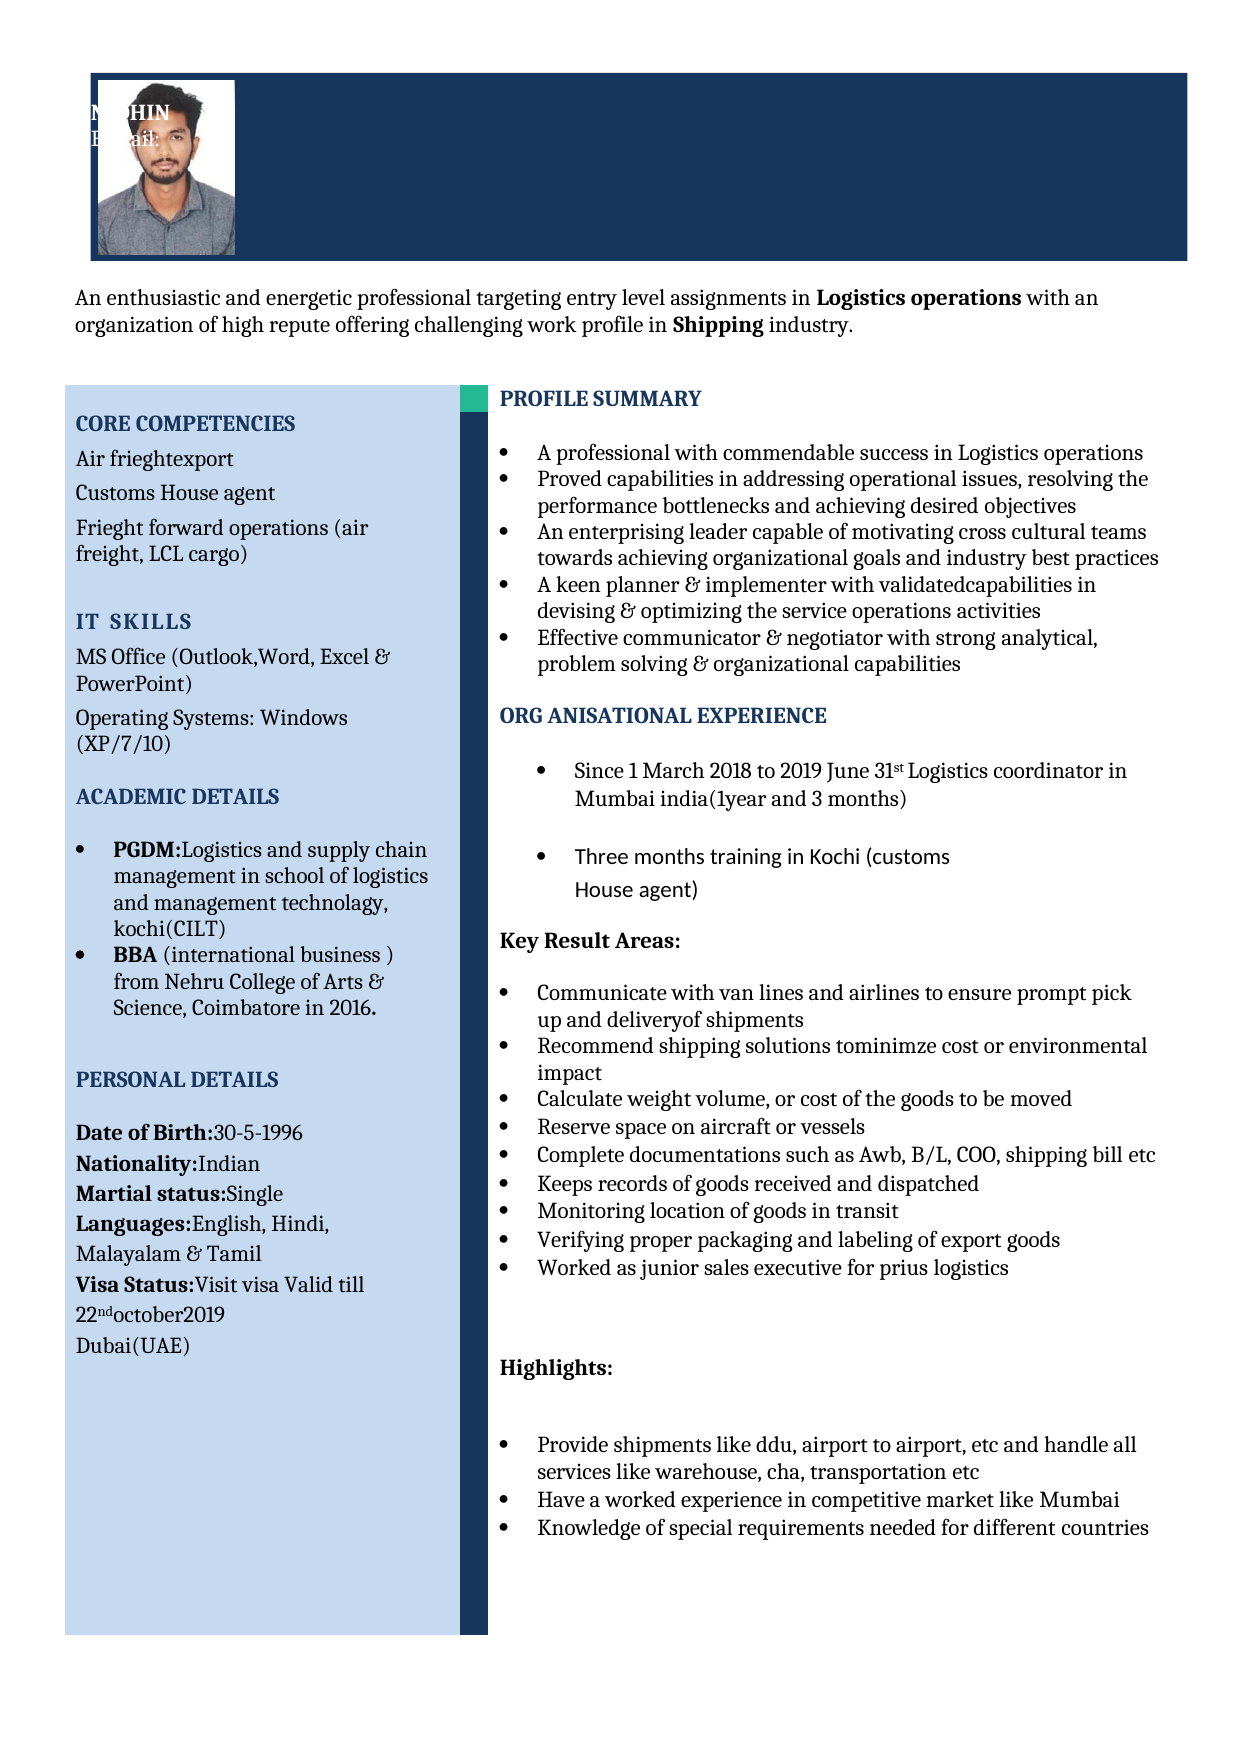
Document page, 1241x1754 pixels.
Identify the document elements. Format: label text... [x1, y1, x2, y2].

table_header [460, 385, 474, 412]
table_cell [460, 412, 488, 1635]
table_header PROFILE SUMMARY A professional with commendable success in Logistics operations Proved capabilities in addressing operational issues, resolving the performance bottlenecks and achieving desired objectives An enterprising leader capable of motivating cross cultural teams towards achieving organizational goals and industry best practices A keen planner & implementer with validatedcapabilities in devising & optimizing the service operations activities Effective communicator & negotiator with strong analytical, problem solving & organizational capabilities ORG ANISATIONAL EXPERIENCE Since 1 March 2018 to 2019 June 31st Logistics coordinator in Mumbai india(1year and 3 months) Three months training in Kochi (customs House agent) Key Result Areas: Communicate with van lines and airlines to ensure prompt pick up and deliveryof shipments Recommend shipping solutions tominimze cost or environmental impact Calculate weight volume, or cost of the goods to be moved Reserve space on aircraft or vessels Complete documentations such as Awb, B/L, COO, shipping bill etc Keeps records of goods received and dispatched Monitoring location of goods in transit Verifying proper packaging and labeling of export goods Worked as junior sales executive for prius logistics Highlights: Provide shipments like ddu, airport to airport, etc and handle all services like warehouse, cha, transportation etc Have a worked experience in competitive market like Mumbai Knowledge of special requirements needed for different countries [488, 385, 1188, 1635]
picture [98, 80, 235, 255]
table_header CORE COMPETENCIES Air frieghtexport Customs House agent Frieght forward operations (air freight, LCL cargo) IT SKILLS MS Office (Outlook,Word, Excel & PowerPoint) Operating Systems: Windows (XP/7/10) ACADEMIC DETAILS PGDM:Logistics and supply chain management in school of logistics and management technolagy, kochi(CILT) BBA (international business ) from Nehru College of Arts & Science, Coimbatore in 2016. PERSONAL DETAILS Date of Birth:30-5-1996 Nationality:Indian Martial status:Single Languages:English, Hindi, Malayalam & Tamil Visa Status:Visit visa Valid till 22ndoctober2019 Dubai(UAE) [65, 385, 460, 1635]
table_header [474, 385, 488, 412]
text An enthusiastic and energetic professional targeting entry level assignments in Logistics operations with an organization of high repute offering challenging work profile in Shipping industry. [75, 285, 1142, 338]
